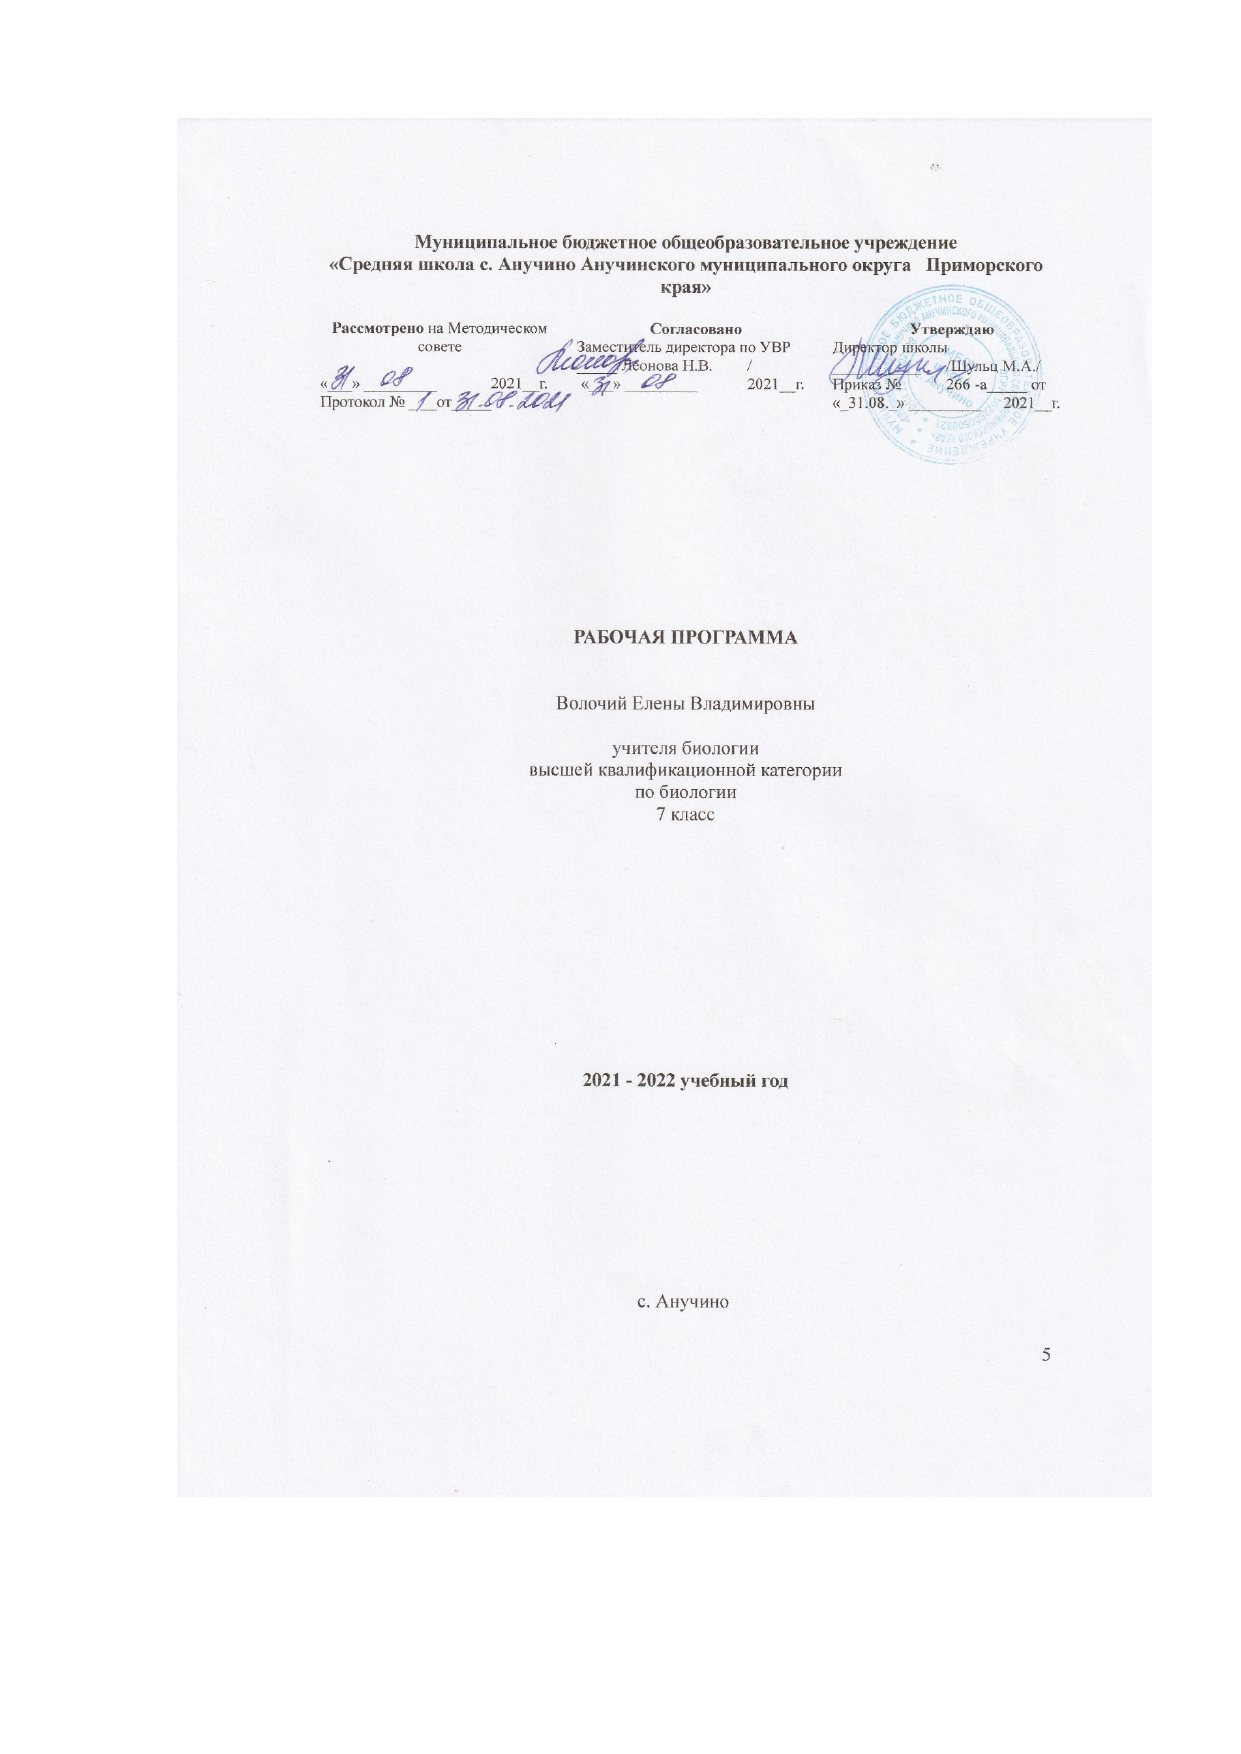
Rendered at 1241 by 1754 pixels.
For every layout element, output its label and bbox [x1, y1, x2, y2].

picture [177, 118, 1152, 1497]
